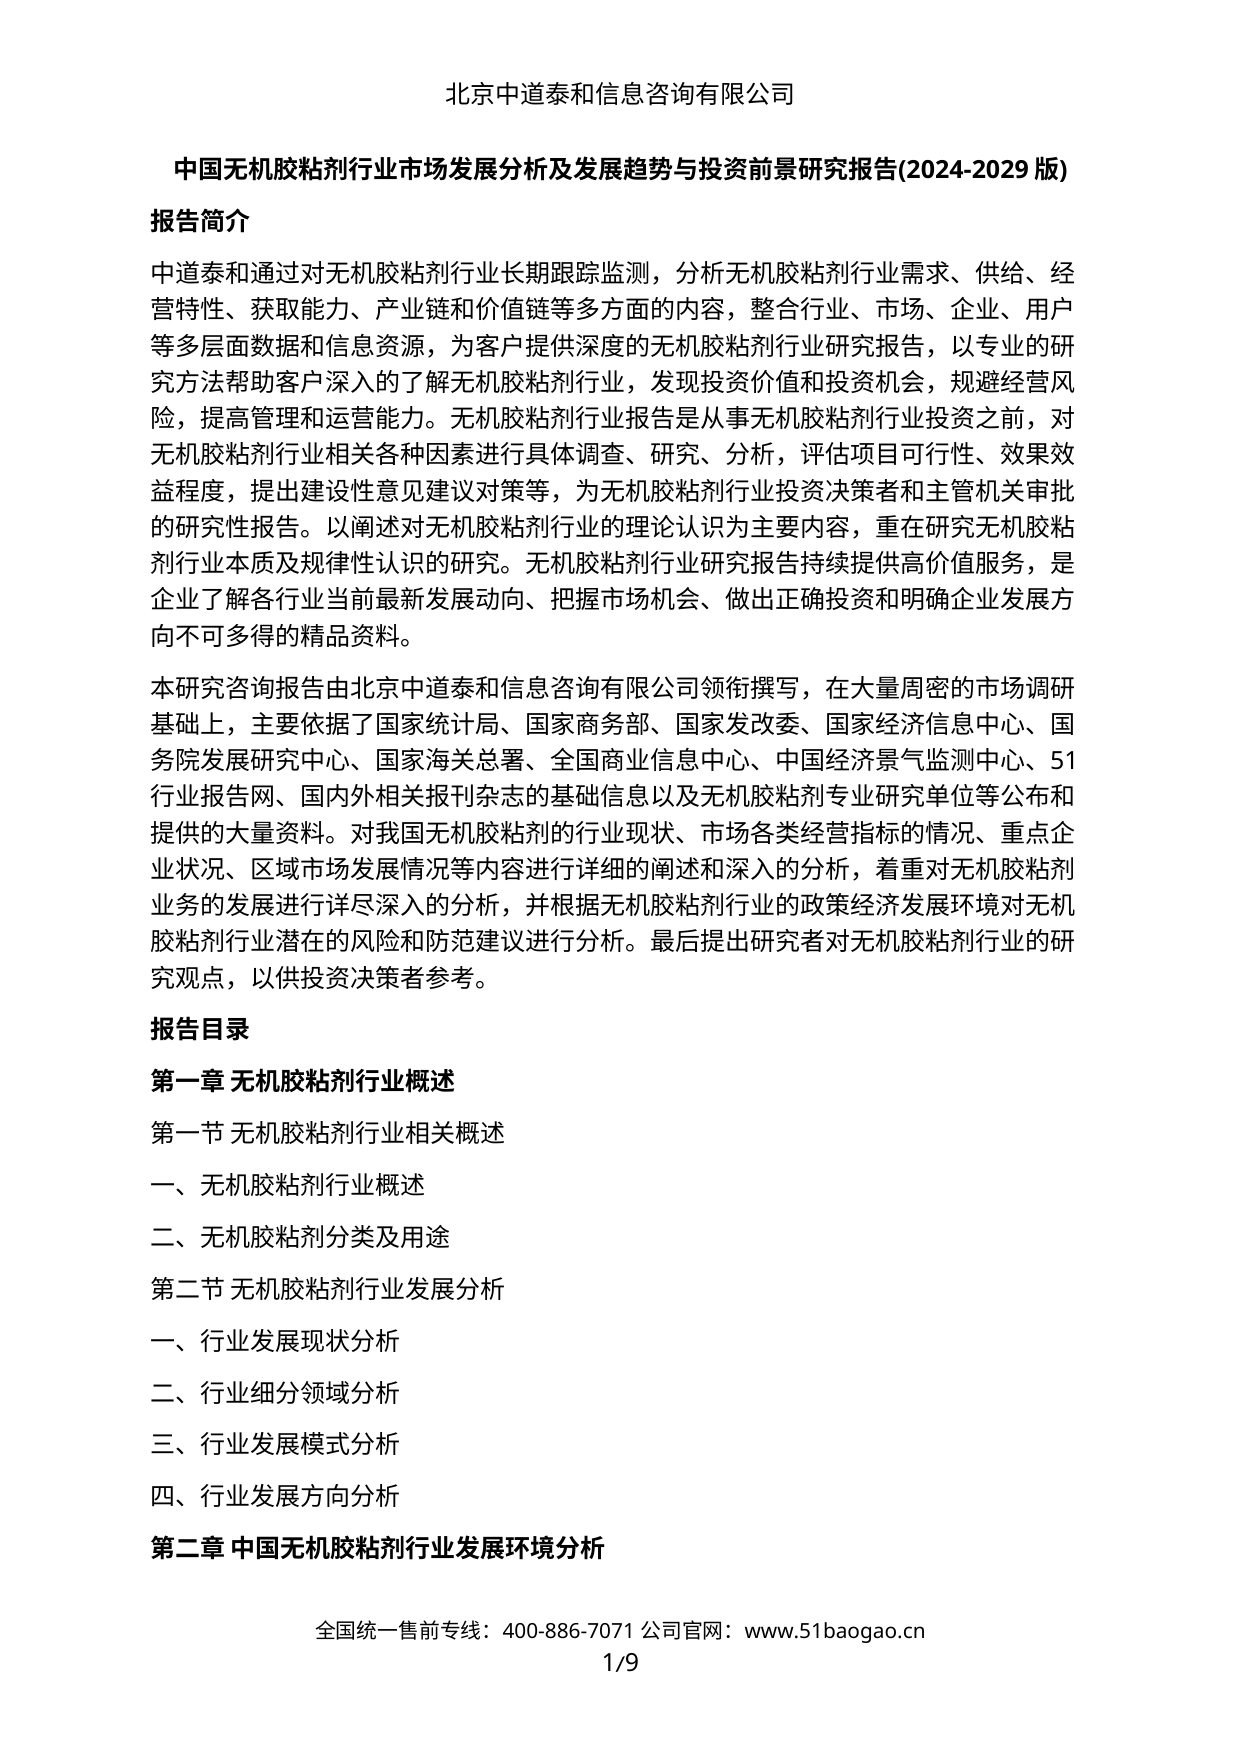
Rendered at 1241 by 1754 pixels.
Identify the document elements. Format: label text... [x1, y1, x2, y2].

text 第二节 无机胶粘剂行业发展分析 [150, 1269, 1090, 1306]
text 四、行业发展方向分析 [150, 1477, 1090, 1513]
text 报告简介 [150, 202, 1090, 238]
text 第一章 无机胶粘剂行业概述 [150, 1062, 1090, 1098]
text 一、无机胶粘剂行业概述 [150, 1166, 1090, 1202]
text 二、无机胶粘剂分类及用途 [150, 1217, 1090, 1254]
text 二、行业细分领域分析 [150, 1373, 1090, 1409]
text 中国无机胶粘剂行业市场发展分析及发展趋势与投资前景研究报告(2024-2029版) [150, 150, 1090, 186]
text 本研究咨询报告由北京中道泰和信息咨询有限公司领衔撰写，在大量周密的市场调研基础上，主要依据了国家统计局、国家商务部、国家发改委、国家经济信息中心、国务院发展研究中心、国家海关总署、全国商业信息中心、中国经济景气监测中心、51行业报告网、国内外相关报刊杂志的基础信息以及无机胶粘剂专业研究单位等公布和提供的大量资料。对我国无机胶粘剂的行业现状、市场各类经营指标的情况、重点企业状况、区域市场发展情况等内容进行详细的阐述和深入的分析，着重对无机胶粘剂业务的发展进行详尽深入的分析，并根据无机胶粘剂行业的政策经济发展环境对无机胶粘剂行业潜在的风险和防范建议进行分析。最后提出研究者对无机胶粘剂行业的研究观点，以供投资决策者参考。 [150, 668, 1090, 994]
text 第二章 中国无机胶粘剂行业发展环境分析 [150, 1529, 1090, 1565]
text 报告目录 [150, 1010, 1090, 1046]
text 中道泰和通过对无机胶粘剂行业长期跟踪监测，分析无机胶粘剂行业需求、供给、经营特性、获取能力、产业链和价值链等多方面的内容，整合行业、市场、企业、用户等多层面数据和信息资源，为客户提供深度的无机胶粘剂行业研究报告，以专业的研究方法帮助客户深入的了解无机胶粘剂行业，发现投资价值和投资机会，规避经营风险，提高管理和运营能力。无机胶粘剂行业报告是从事无机胶粘剂行业投资之前，对无机胶粘剂行业相关各种因素进行具体调查、研究、分析，评估项目可行性、效果效益程度，提出建设性意见建议对策等，为无机胶粘剂行业投资决策者和主管机关审批的研究性报告。以阐述对无机胶粘剂行业的理论认识为主要内容，重在研究无机胶粘剂行业本质及规律性认识的研究。无机胶粘剂行业研究报告持续提供高价值服务，是企业了解各行业当前最新发展动向、把握市场机会、做出正确投资和明确企业发展方向不可多得的精品资料。 [150, 254, 1090, 652]
text 一、行业发展现状分析 [150, 1321, 1090, 1357]
text 第一节 无机胶粘剂行业相关概述 [150, 1114, 1090, 1150]
text 三、行业发展模式分析 [150, 1425, 1090, 1461]
